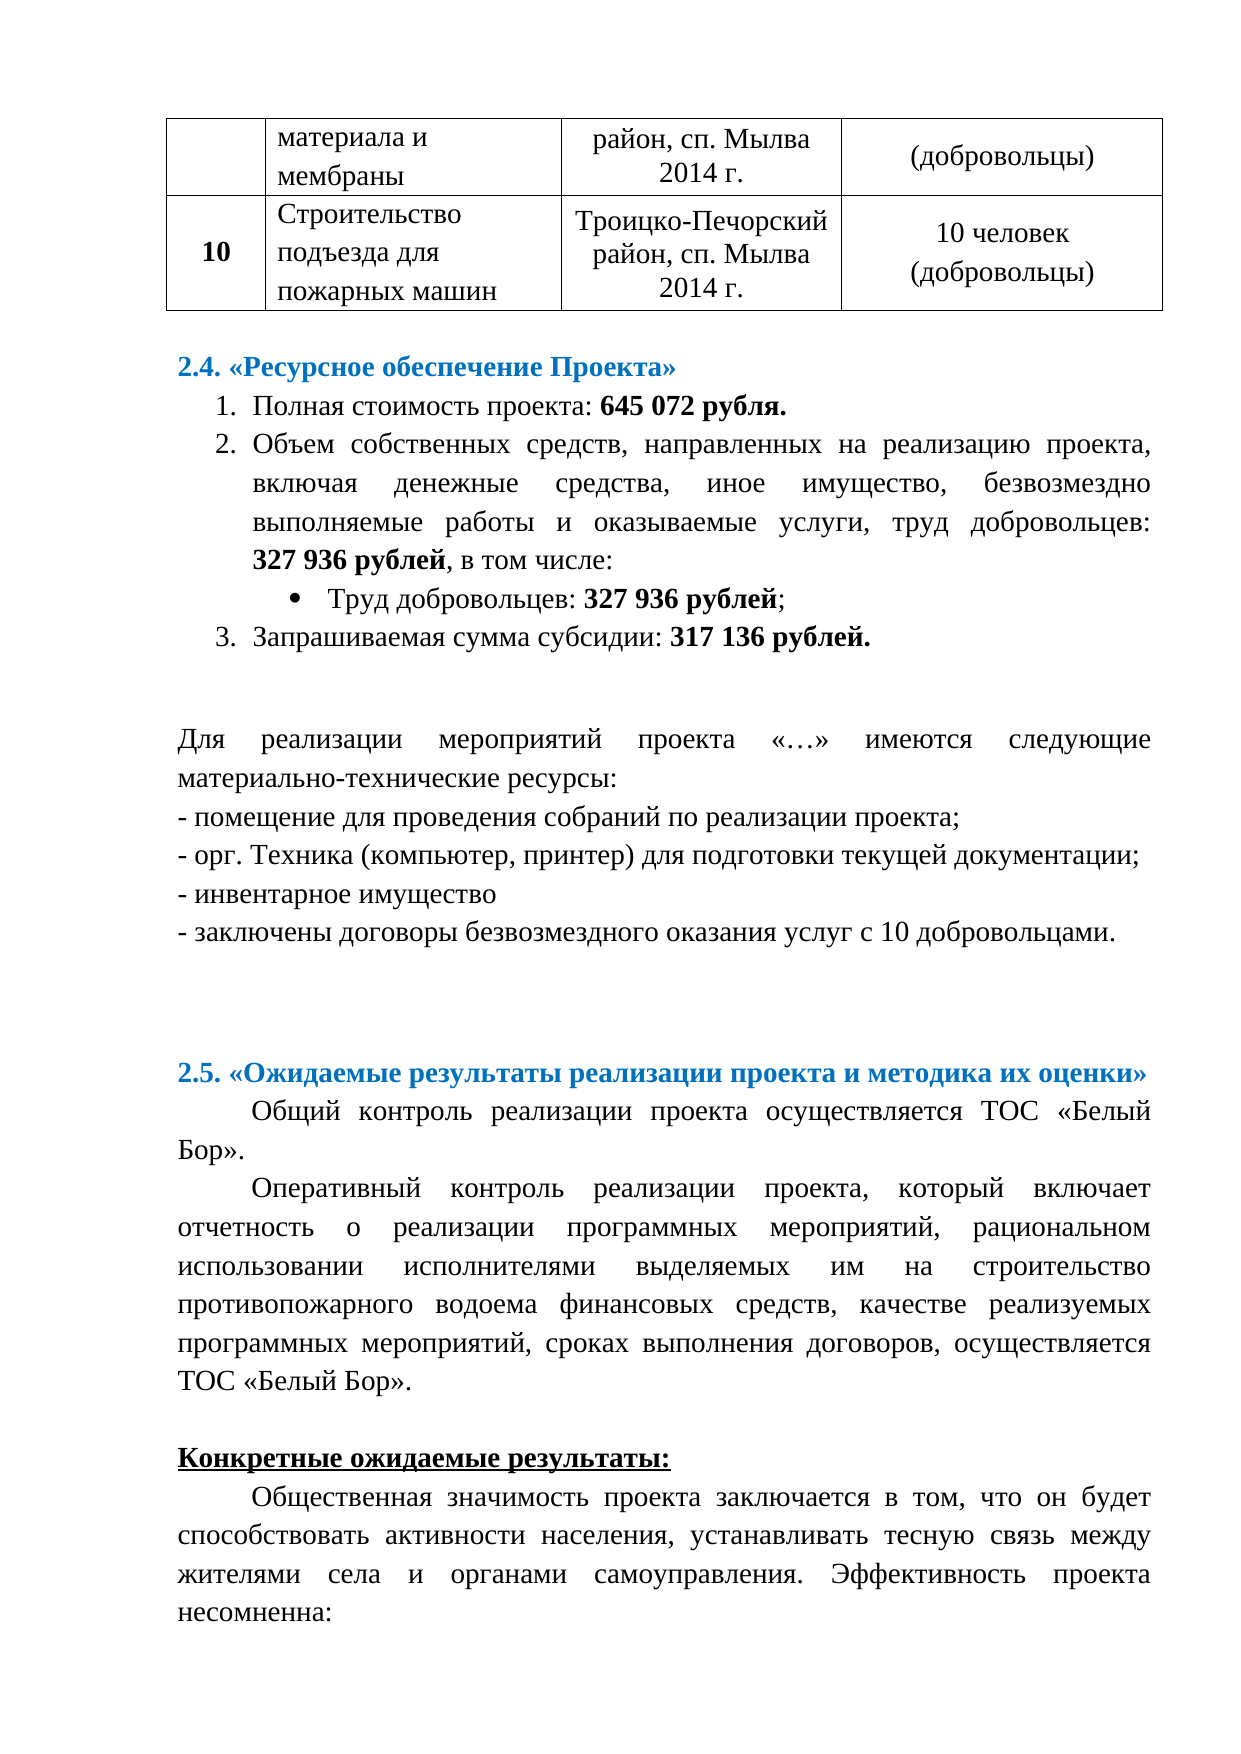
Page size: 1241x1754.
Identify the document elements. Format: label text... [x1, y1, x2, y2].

table_cell 10 человек (добровольцы) [842, 196, 1162, 310]
list Объем собственных средств, направленных на реализацию проекта, включая денежные средства, иное имущество, безвозмездно выполняемые работы и оказываемые услуги, труд добровольцев: 327 936 рублей, в том числе: [215, 427, 1152, 576]
table_cell Строительство подъезда для пожарных машин [266, 196, 561, 310]
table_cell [266, 119, 561, 195]
text - заключены договоры безвозмездного оказания услуг с 10 добровольцами. [177, 914, 1152, 948]
text Для реализации мероприятий проекта «…» имеются следующие материально-технические ресурсы: [177, 722, 1152, 794]
text - инвентарное имущество [177, 876, 1152, 909]
text Конкретные ожидаемые результаты: [177, 1440, 1152, 1474]
text 2.5. «Ожидаемые результаты реализации проекта и методика их оценки» [177, 1055, 1152, 1088]
text Общественная значимость проекта заключается в том, что он будет способствовать активности населения, устанавливать тесную связь между жителями села и органами самоуправления. Эффективность проекта несомненна: [177, 1479, 1152, 1628]
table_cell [562, 196, 841, 310]
list Запрашиваемая сумма субсидии: 317 136 рублей. [215, 619, 1152, 653]
table_cell 10 [167, 196, 265, 310]
text - помещение для проведения собраний по реализации проекта; [177, 799, 1152, 832]
text Оперативный контроль реализации проекта, который включает отчетность о реализации программных мероприятий, рациональном использовании исполнителями выделяемых им на строительство противопожарного водоема финансовых средств, качестве реализуемых программных мероприятий, сроках выполнения договоров, осуществляется ТОС «Белый Бор». [177, 1171, 1152, 1397]
list Труд добровольцев: 327 936 рублей; [290, 581, 1152, 614]
text - орг. Техника (компьютер, принтер) для подготовки текущей документации; [177, 837, 1152, 871]
list Полная стоимость проекта: 645 072 рубля. [215, 388, 1152, 422]
text 2.4. «Ресурсное обеспечение Проекта» [177, 349, 1152, 383]
table_cell 9 [167, 119, 265, 195]
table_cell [562, 119, 841, 195]
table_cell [842, 119, 1162, 195]
text Общий контроль реализации проекта осуществляется ТОС «Белый Бор». [177, 1093, 1152, 1166]
